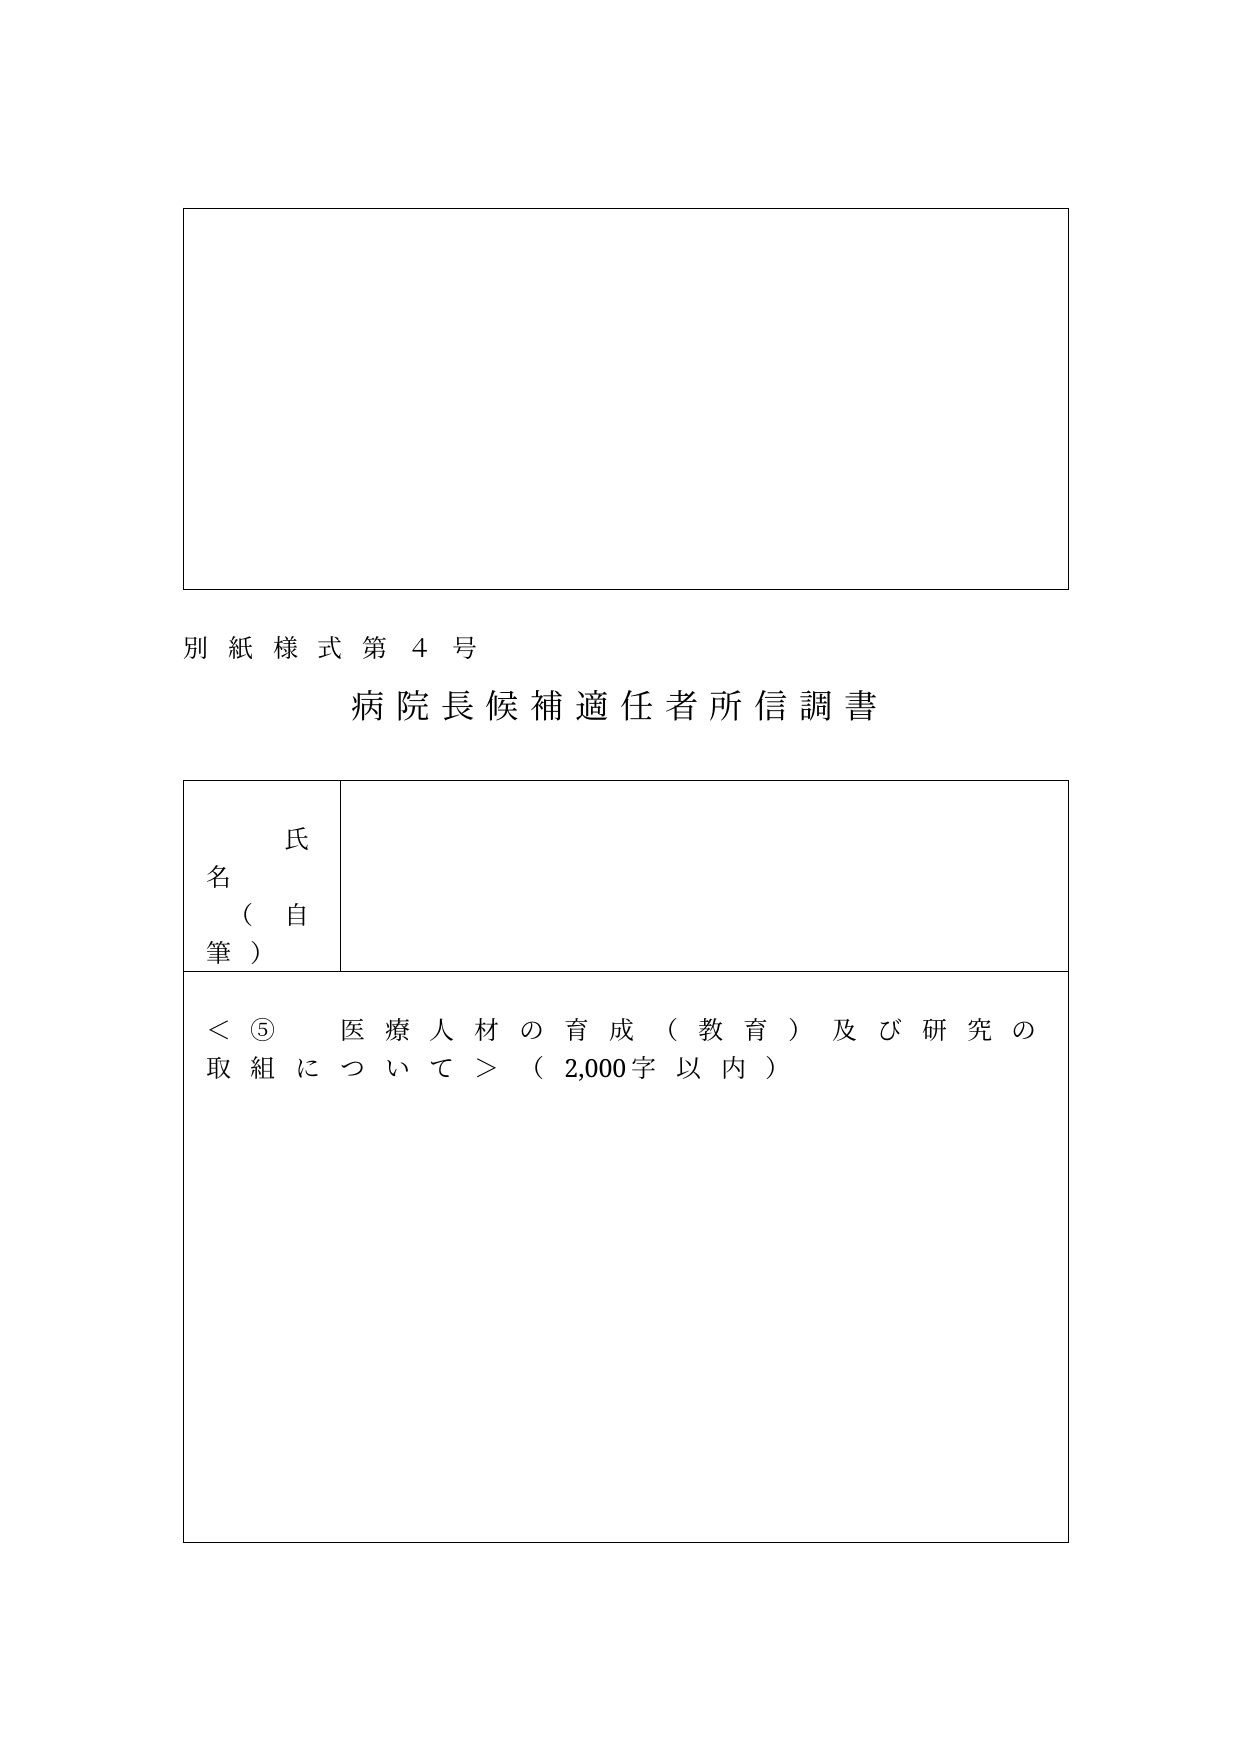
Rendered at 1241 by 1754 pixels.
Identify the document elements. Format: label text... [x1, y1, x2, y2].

text 病院長候補適任者所信調書 [183, 666, 1057, 742]
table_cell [184, 972, 1068, 1542]
table_header 氏 名 （自 筆） [184, 781, 340, 971]
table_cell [184, 209, 1068, 589]
text 別紙様式第４号 [183, 628, 1057, 666]
table_header [341, 781, 1068, 971]
